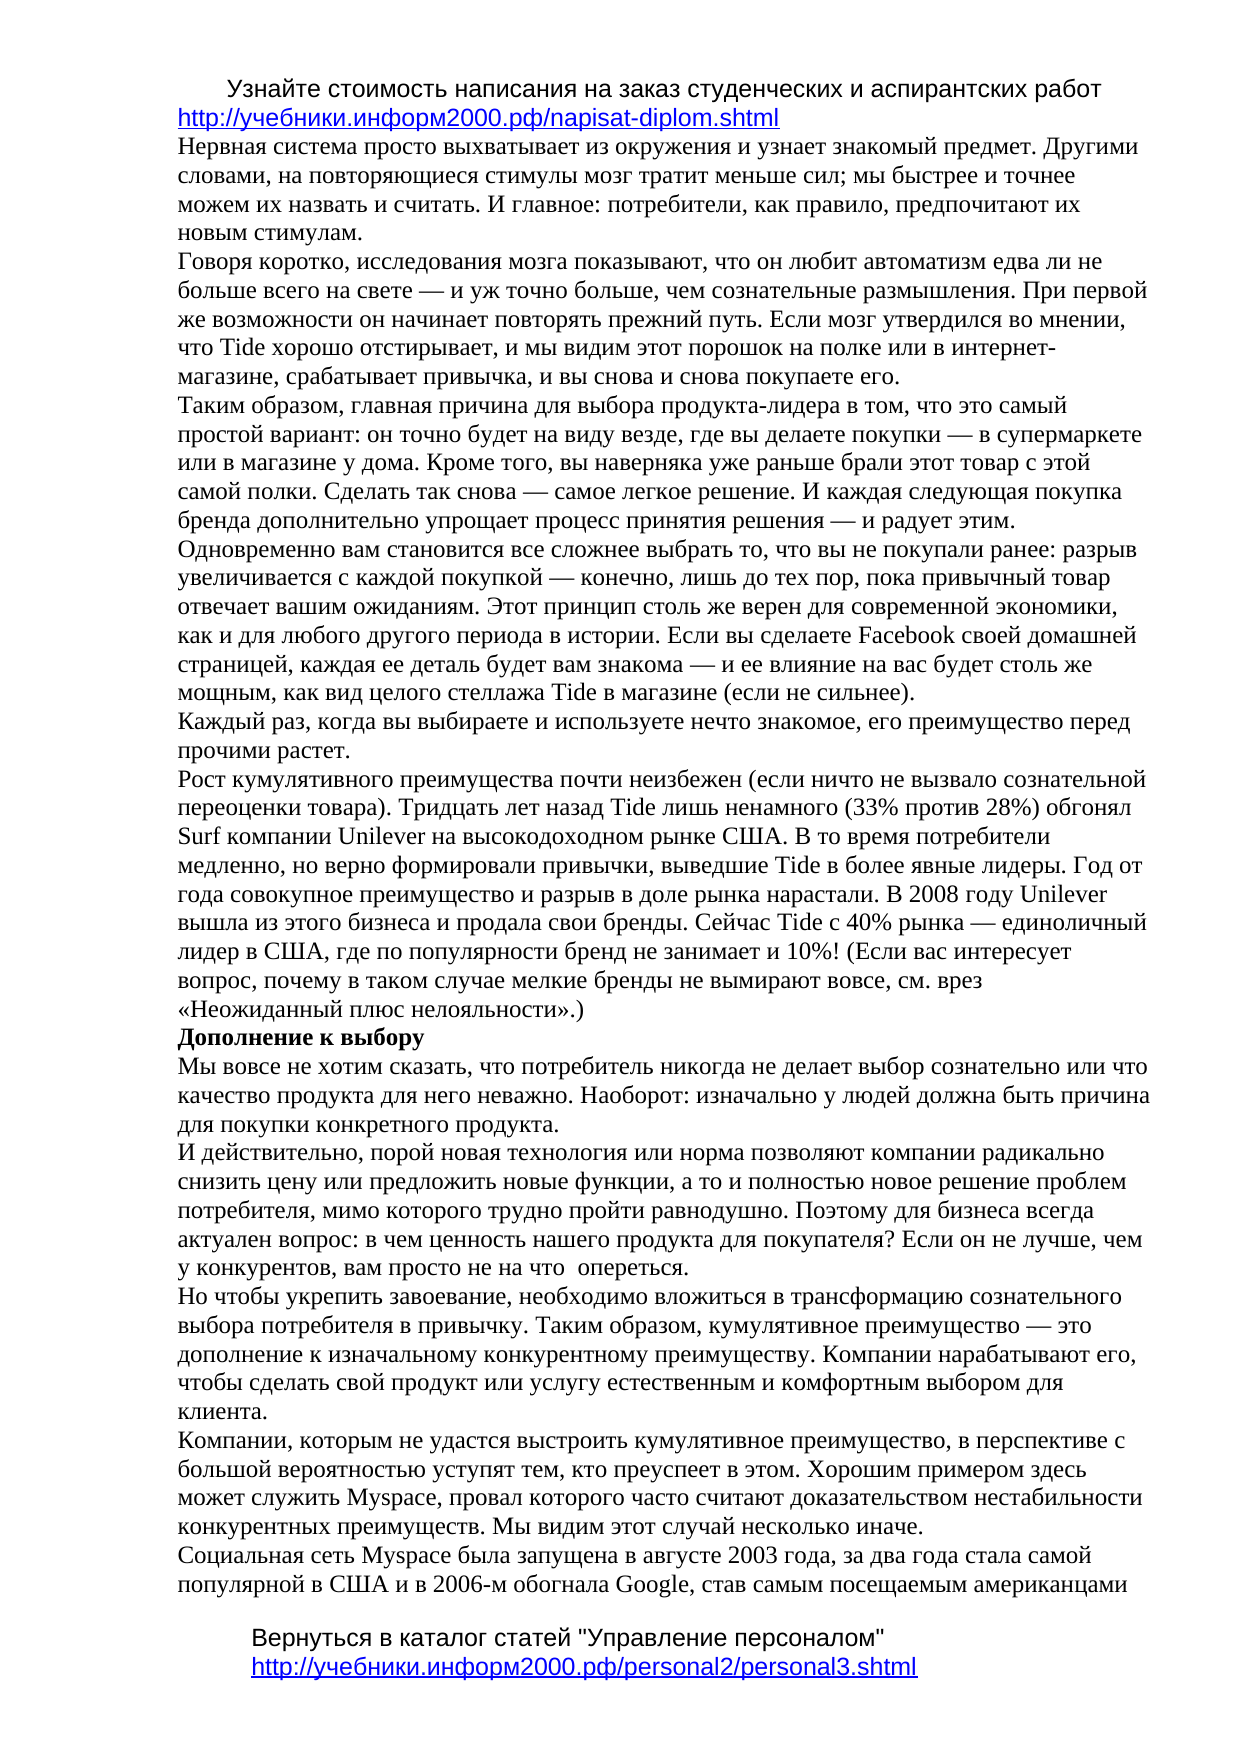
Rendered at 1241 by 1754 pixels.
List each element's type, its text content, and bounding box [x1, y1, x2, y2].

text Одновременно вам становится все сложнее выбрать то, что вы не покупали ранее: разрыв увеличивается с каждой покупкой — конечно, лишь до тех пор, пока привычный товар отвечает вашим ожиданиям. Этот принцип столь же верен для современной экономики, как и для любого другого периода в истории. Если вы сделаете Facebook своей домашней страницей, каждая ее деталь будет вам знакома — и ее влияние на вас будет столь же мощным, как вид целого стеллажа Tide в магазине (если не сильнее). [177, 534, 1152, 706]
text Компании, которым не удастся выстроить кумулятивное преимущество, в перспективе с большой вероятностью уступят тем, кто преуспеет в этом. Хорошим примером здесь может служить Myspace, провал которого часто считают доказательством нестабильности конкурентных преимуществ. Мы видим этот случай несколько иначе. [177, 1425, 1152, 1540]
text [177, 131, 1152, 246]
text И действительно, порой новая технология или норма позволяют компании радикально снизить цену или предложить новые функции, а то и полностью новое решение проблем потребителя, мимо которого трудно пройти равнодушно. Поэтому для бизнеса всегда актуален вопрос: в чем ценность нашего продукта для покупателя? Если он не лучше, чем у конкурентов, вам просто не на что опереться. [177, 1137, 1152, 1281]
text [177, 1540, 1152, 1597]
text Говоря коротко, исследования мозга показывают, что он любит автоматизм едва ли не больше всего на свете — и уж точно больше, чем сознательные размышления. При первой же возможности он начинает повторять прежний путь. Если мозг утвердился во мнении, что Tide хорошо отстирывает, и мы видим этот порошок на полке или в интернет-магазине, срабатывает привычка, и вы снова и снова покупаете его. [177, 246, 1152, 390]
text Мы вовсе не хотим сказать, что потребитель никогда не делает выбор сознательно или что качество продукта для него неважно. Наоборот: изначально у людей должна быть причина для покупки конкретного продукта. [177, 1051, 1152, 1137]
text Таким образом, главная причина для выбора продукта-лидера в том, что это самый простой вариант: он точно будет на виду везде, где вы делаете покупки — в супермаркете или в магазине у дома. Кроме того, вы наверняка уже раньше брали этот товар с этой самой полки. Сделать так снова — самое легкое решение. И каждая следующая покупка бренда дополнительно упрощает процесс принятия решения — и радует этим. [177, 390, 1152, 534]
text Каждый раз, когда вы выбираете и используете нечто знакомое, его преимущество перед прочими растет. [177, 706, 1152, 764]
text Но чтобы укрепить завоевание, необходимо вложиться в трансформацию сознательного выбора потребителя в привычку. Таким образом, кумулятивное преимущество — это дополнение к изначальному конкурентному преимуществу. Компании нарабатывают его, чтобы сделать свой продукт или услугу естественным и комфортным выбором для клиента. [177, 1281, 1152, 1425]
text Дополнение к выбору [177, 1022, 1152, 1051]
text Рост кумулятивного преимущества почти неизбежен (если ничто не вызвало сознательной переоценки товара). Тридцать лет назад Tide лишь ненамного (33% против 28%) обгонял Surf компании Unilever на высокодоходном рынке США. В то время потребители медленно, но верно формировали привычки, выведшие Tide в более явные лидеры. Год от года совокупное преимущество и разрыв в доле рынка нарастали. В 2008 году Unilever вышла из этого бизнеса и продала свои бренды. Сейчас Tide с 40% рынка — единоличный лидер в США, где по популярности бренд не занимает и 10%! (Если вас интересует вопрос, почему в таком случае мелкие бренды не вымирают вовсе, см. врез «Неожиданный плюс нелояльности».) [177, 764, 1152, 1022]
